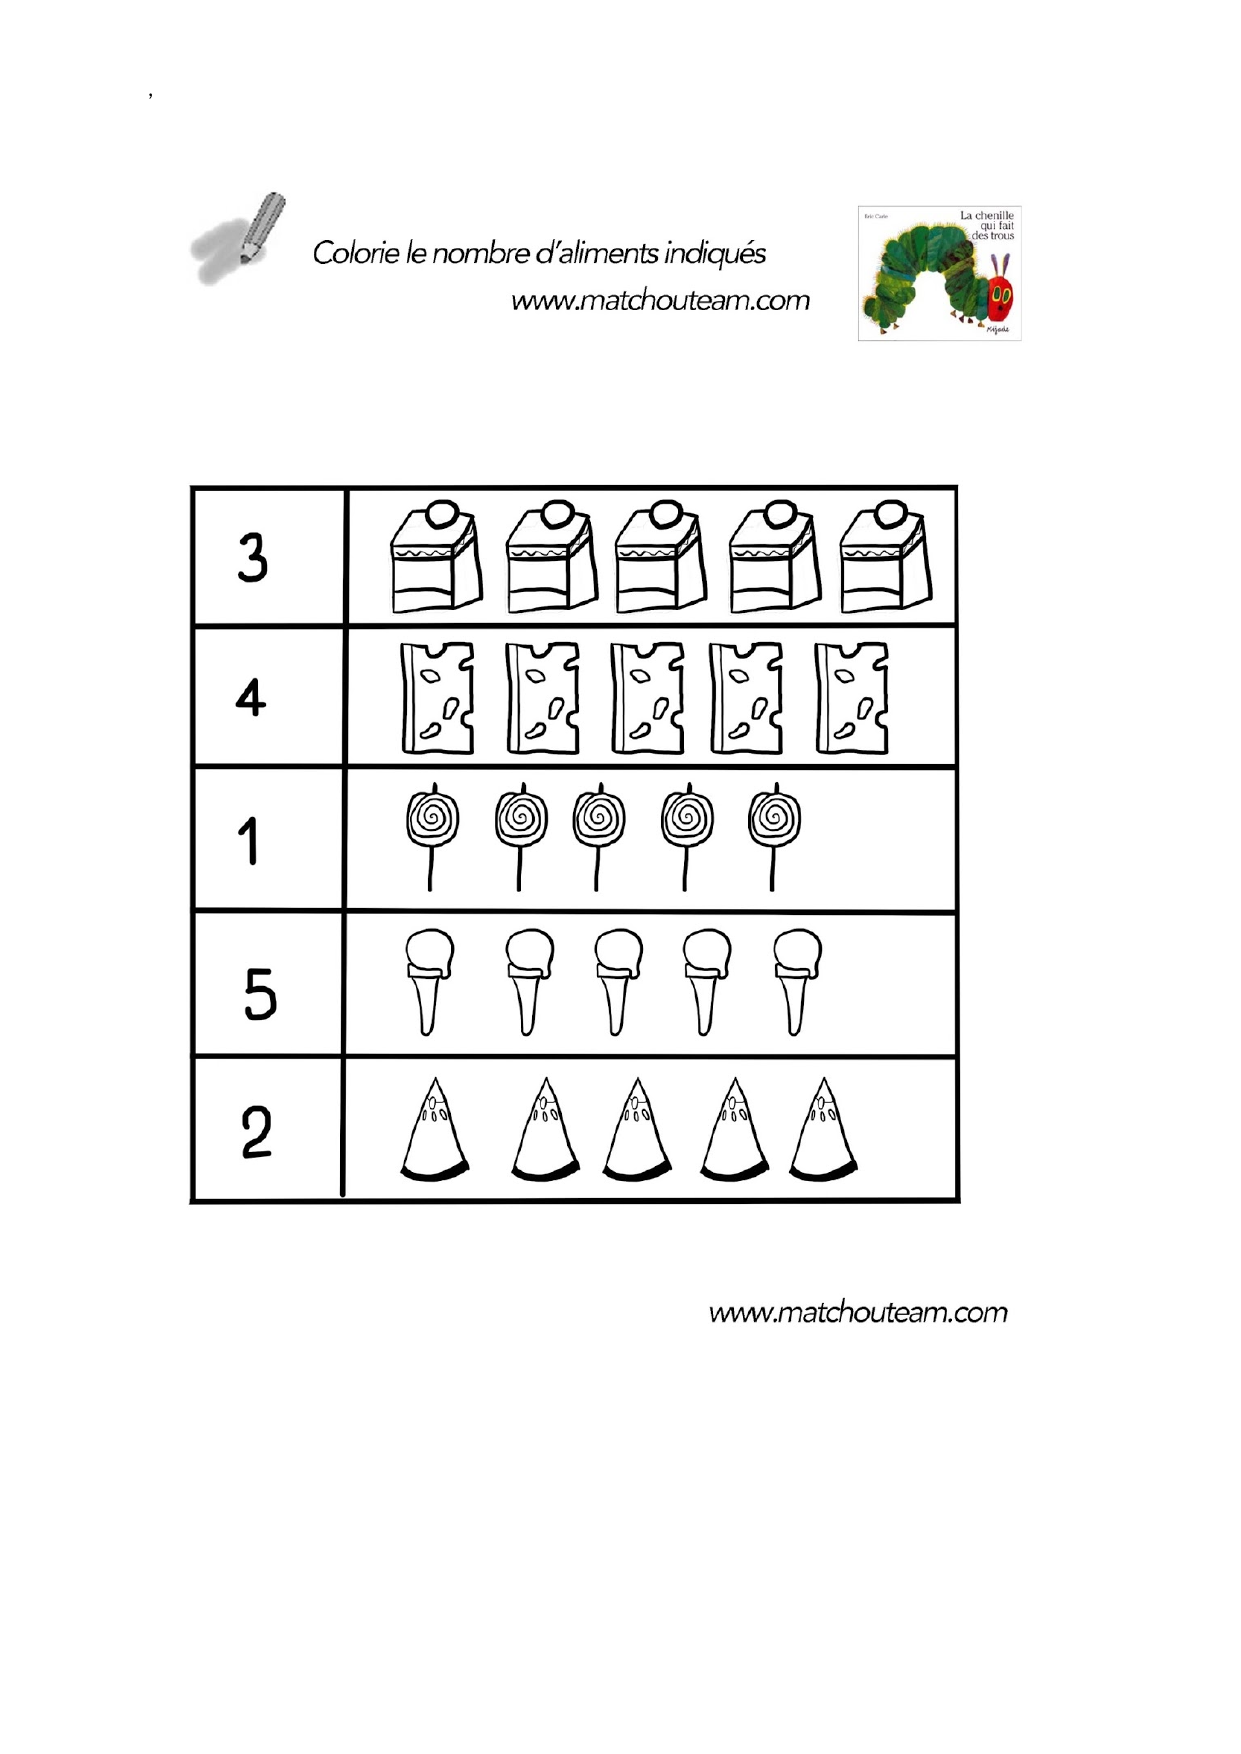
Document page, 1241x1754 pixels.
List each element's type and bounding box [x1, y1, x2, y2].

picture [147, 147, 1092, 1451]
